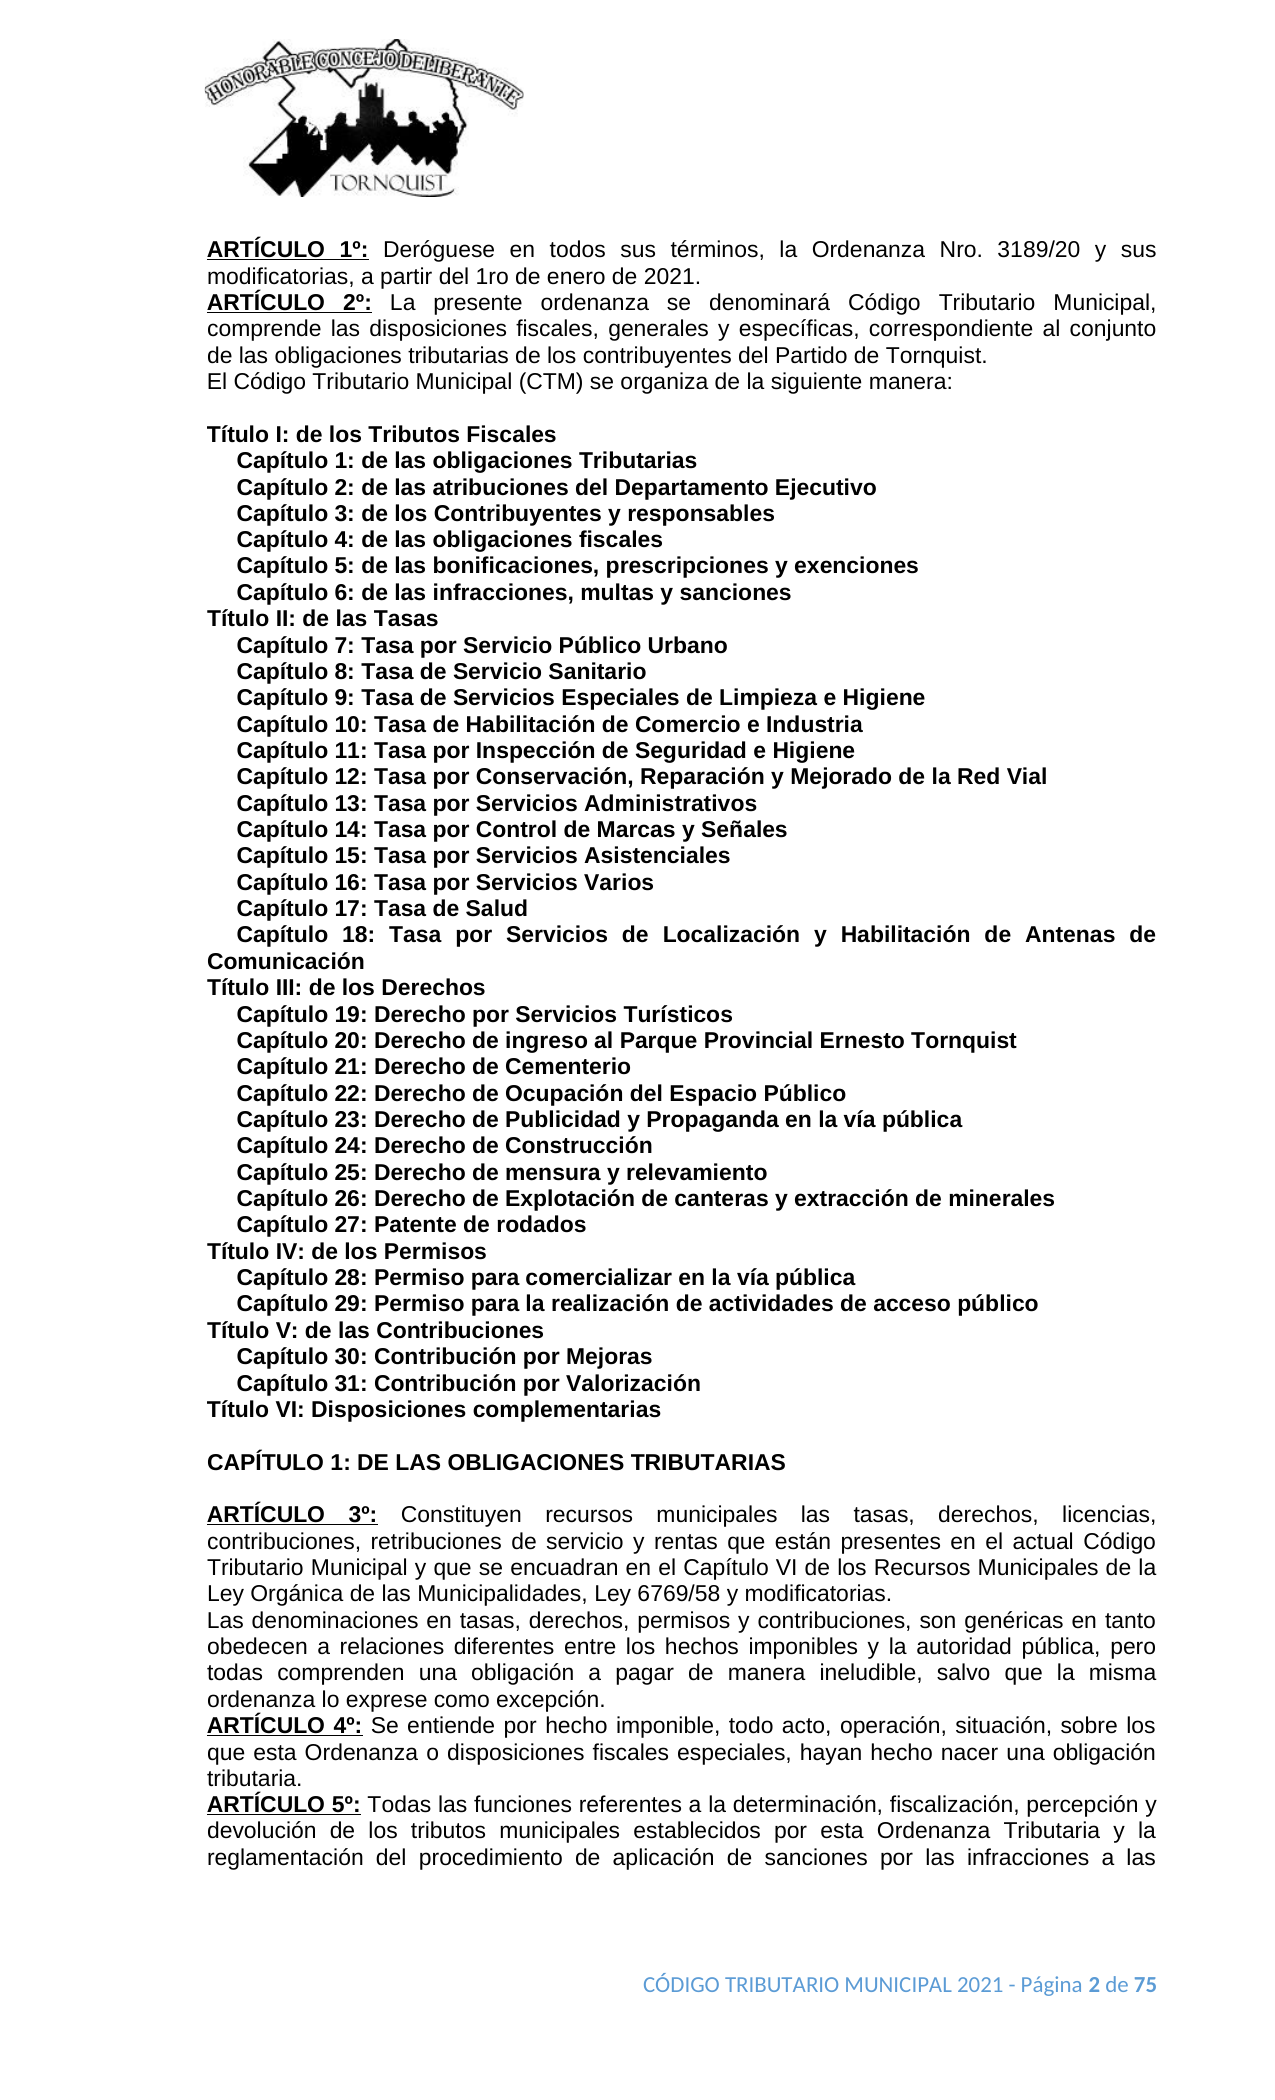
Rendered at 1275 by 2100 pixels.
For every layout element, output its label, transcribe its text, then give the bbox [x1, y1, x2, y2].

text Capítulo 9: Tasa de Servicios Especiales de Limpieza e Higiene [207, 684, 1157, 711]
text Capítulo 29: Permiso para la realización de actividades de acceso público [207, 1290, 1157, 1317]
text ARTÍCULO 1º: Deróguese en todos sus términos, la Ordenanza Nro. 3189/20 y sus modificatorias, a partir del 1ro de enero de 2021. [207, 236, 1157, 289]
text Capítulo 13: Tasa por Servicios Administrativos [207, 790, 1157, 816]
text Capítulo 4: de las obligaciones fiscales [207, 526, 1157, 552]
text Capítulo 20: Derecho de ingreso al Parque Provincial Ernesto Tornquist [207, 1027, 1157, 1053]
text Capítulo 8: Tasa de Servicio Sanitario [207, 658, 1157, 684]
text Capítulo 19: Derecho por Servicios Turísticos [207, 1001, 1157, 1027]
text Título II: de las Tasas [207, 605, 1157, 632]
text Capítulo 30: Contribución por Mejoras [207, 1343, 1157, 1369]
text Capítulo 6: de las infracciones, multas y sanciones [207, 579, 1157, 605]
text Capítulo 24: Derecho de Construcción [207, 1132, 1157, 1159]
text Título IV: de los Permisos [207, 1238, 1157, 1264]
text Capítulo 5: de las bonificaciones, prescripciones y exenciones [207, 552, 1157, 579]
text Título VI: Disposiciones complementarias [207, 1396, 1157, 1422]
text Capítulo 17: Tasa de Salud [207, 895, 1157, 921]
text Capítulo 2: de las atribuciones del Departamento Ejecutivo [207, 473, 1157, 500]
text Capítulo 26: Derecho de Explotación de canteras y extracción de minerales [207, 1185, 1157, 1211]
text ARTÍCULO 2º: La presente ordenanza se denominará Código Tributario Municipal, comprende las disposiciones fiscales, generales y específicas, correspondiente al conjunto de las obligaciones tributarias de los contribuyentes del Partido de Tornquist. [207, 289, 1157, 368]
text Capítulo 18: Tasa por Servicios de Localización y Habilitación de Antenas de Comunicación [207, 921, 1157, 974]
text Capítulo 10: Tasa de Habilitación de Comercio e Industria [207, 711, 1157, 737]
text Capítulo 15: Tasa por Servicios Asistenciales [207, 842, 1157, 869]
subtitle CAPÍTULO 1: DE LAS OBLIGACIONES TRIBUTARIAS [207, 1448, 1157, 1475]
text Capítulo 12: Tasa por Conservación, Reparación y Mejorado de la Red Vial [207, 763, 1157, 790]
text Capítulo 3: de los Contribuyentes y responsables [207, 500, 1157, 526]
text Capítulo 21: Derecho de Cementerio [207, 1053, 1157, 1079]
text Capítulo 27: Patente de rodados [207, 1211, 1157, 1238]
text Capítulo 23: Derecho de Publicidad y Propaganda en la vía pública [207, 1106, 1157, 1132]
text Capítulo 11: Tasa por Inspección de Seguridad e Higiene [207, 737, 1157, 763]
text ARTÍCULO 3º: Constituyen recursos municipales las tasas, derechos, licencias, contribuciones, retribuciones de servicio y rentas que están presentes en el actual Código Tributario Municipal y que se encuadran en el Capítulo VI de los Recursos Municipales de la Ley Orgánica de las Municipalidades, Ley 6769/58 y modificatorias. [207, 1501, 1157, 1607]
text Capítulo 22: Derecho de Ocupación del Espacio Público [207, 1079, 1157, 1106]
text Capítulo 7: Tasa por Servicio Público Urbano [207, 632, 1157, 658]
text Capítulo 1: de las obligaciones Tributarias [207, 447, 1157, 473]
text ARTÍCULO 4º: Se entiende por hecho imponible, todo acto, operación, situación, sobre los que esta Ordenanza o disposiciones fiscales especiales, hayan hecho nacer una obligación tributaria. [207, 1712, 1157, 1791]
picture [204, 39, 524, 197]
text Capítulo 31: Contribución por Valorización [207, 1369, 1157, 1396]
text Título I: de los Tributos Fiscales [207, 421, 1157, 447]
text El Código Tributario Municipal (CTM) se organiza de la siguiente manera: [207, 368, 1157, 394]
text Las denominaciones en tasas, derechos, permisos y contribuciones, son genéricas en tanto obedecen a relaciones diferentes entre los hechos imponibles y la autoridad pública, pero todas comprenden una obligación a pagar de manera ineludible, salvo que la misma ordenanza lo exprese como excepción. [207, 1607, 1157, 1712]
text Título V: de las Contribuciones [207, 1317, 1157, 1343]
text Capítulo 14: Tasa por Control de Marcas y Señales [207, 816, 1157, 842]
text Capítulo 25: Derecho de mensura y relevamiento [207, 1159, 1157, 1185]
text Capítulo 28: Permiso para comercializar en la vía pública [207, 1264, 1157, 1290]
text Título III: de los Derechos [207, 974, 1157, 1001]
text Capítulo 16: Tasa por Servicios Varios [207, 869, 1157, 895]
